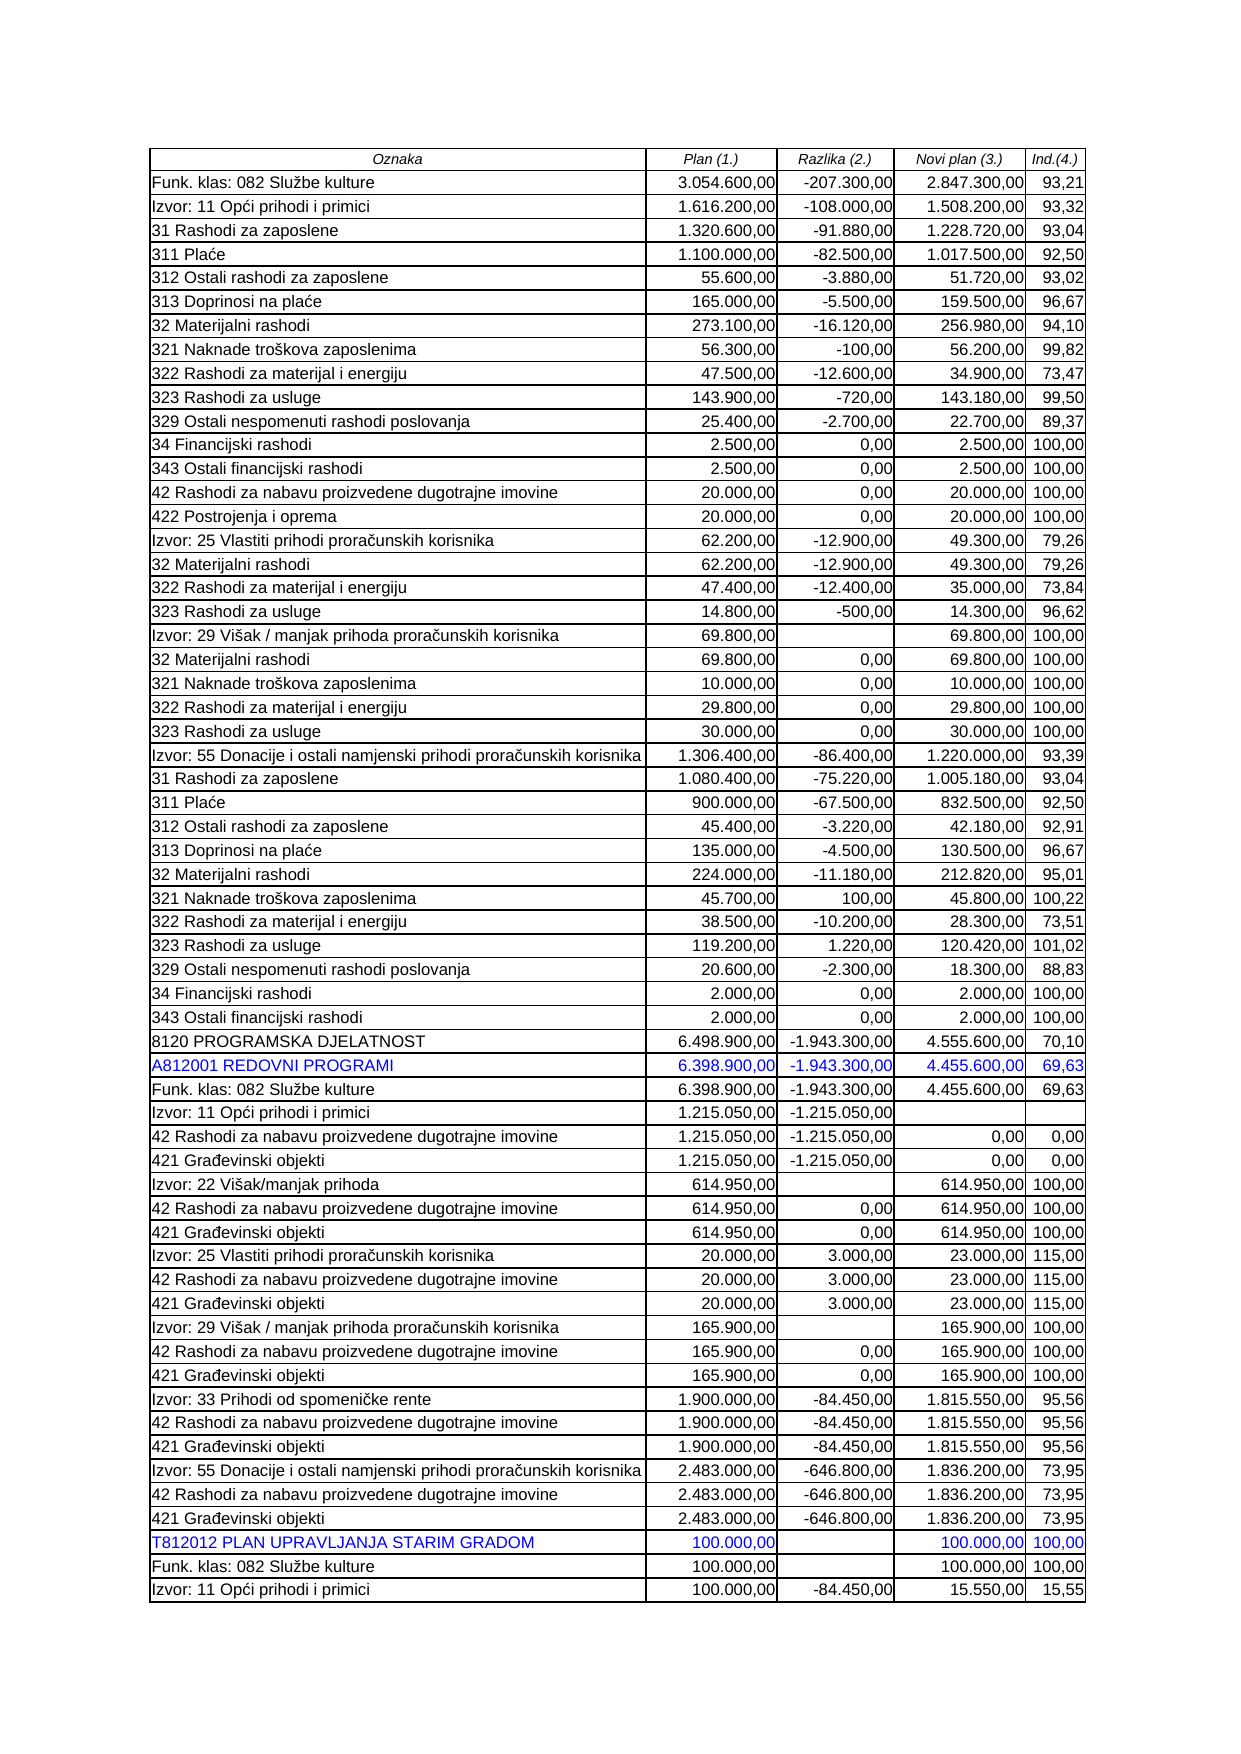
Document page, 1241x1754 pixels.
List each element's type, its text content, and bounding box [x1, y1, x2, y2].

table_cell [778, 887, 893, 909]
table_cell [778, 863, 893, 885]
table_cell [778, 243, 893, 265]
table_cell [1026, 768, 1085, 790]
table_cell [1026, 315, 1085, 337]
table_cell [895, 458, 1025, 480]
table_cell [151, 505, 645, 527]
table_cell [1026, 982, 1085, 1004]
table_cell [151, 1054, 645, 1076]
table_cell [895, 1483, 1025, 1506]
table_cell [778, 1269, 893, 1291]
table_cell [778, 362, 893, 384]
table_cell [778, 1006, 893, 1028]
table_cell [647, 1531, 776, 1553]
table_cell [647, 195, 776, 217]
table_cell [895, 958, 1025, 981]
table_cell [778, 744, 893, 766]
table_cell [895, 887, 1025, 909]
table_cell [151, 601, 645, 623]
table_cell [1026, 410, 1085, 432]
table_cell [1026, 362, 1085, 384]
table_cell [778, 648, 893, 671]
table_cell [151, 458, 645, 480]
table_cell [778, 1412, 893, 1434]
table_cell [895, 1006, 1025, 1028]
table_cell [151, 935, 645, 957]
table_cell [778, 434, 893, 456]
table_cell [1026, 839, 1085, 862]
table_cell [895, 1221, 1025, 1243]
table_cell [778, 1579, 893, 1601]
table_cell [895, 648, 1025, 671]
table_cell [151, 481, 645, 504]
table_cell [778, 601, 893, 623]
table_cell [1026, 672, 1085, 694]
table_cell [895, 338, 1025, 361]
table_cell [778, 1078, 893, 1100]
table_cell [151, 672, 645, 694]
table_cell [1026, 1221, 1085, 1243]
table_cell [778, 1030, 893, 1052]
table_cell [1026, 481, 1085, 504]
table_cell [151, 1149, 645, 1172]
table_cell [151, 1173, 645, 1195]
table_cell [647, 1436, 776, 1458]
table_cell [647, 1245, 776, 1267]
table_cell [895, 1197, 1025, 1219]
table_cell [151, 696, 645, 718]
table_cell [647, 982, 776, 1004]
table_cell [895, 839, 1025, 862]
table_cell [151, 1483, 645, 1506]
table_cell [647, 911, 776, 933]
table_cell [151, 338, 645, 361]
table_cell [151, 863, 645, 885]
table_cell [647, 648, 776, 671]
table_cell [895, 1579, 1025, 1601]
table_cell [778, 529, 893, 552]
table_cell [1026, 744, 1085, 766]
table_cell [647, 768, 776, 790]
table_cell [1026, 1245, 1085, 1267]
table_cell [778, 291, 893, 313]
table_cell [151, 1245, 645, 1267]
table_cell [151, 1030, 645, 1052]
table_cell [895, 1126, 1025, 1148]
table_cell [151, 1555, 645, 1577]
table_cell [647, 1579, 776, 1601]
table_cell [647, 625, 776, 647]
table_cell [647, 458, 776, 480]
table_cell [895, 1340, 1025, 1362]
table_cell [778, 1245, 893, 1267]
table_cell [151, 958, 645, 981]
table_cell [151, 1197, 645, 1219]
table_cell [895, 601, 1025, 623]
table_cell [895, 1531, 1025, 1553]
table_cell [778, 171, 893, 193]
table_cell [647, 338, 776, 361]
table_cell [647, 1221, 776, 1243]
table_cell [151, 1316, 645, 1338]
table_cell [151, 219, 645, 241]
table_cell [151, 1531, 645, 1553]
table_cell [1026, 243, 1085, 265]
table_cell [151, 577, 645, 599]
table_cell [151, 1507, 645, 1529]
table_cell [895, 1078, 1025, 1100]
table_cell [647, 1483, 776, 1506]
table_header Razlika (2.) [778, 149, 893, 170]
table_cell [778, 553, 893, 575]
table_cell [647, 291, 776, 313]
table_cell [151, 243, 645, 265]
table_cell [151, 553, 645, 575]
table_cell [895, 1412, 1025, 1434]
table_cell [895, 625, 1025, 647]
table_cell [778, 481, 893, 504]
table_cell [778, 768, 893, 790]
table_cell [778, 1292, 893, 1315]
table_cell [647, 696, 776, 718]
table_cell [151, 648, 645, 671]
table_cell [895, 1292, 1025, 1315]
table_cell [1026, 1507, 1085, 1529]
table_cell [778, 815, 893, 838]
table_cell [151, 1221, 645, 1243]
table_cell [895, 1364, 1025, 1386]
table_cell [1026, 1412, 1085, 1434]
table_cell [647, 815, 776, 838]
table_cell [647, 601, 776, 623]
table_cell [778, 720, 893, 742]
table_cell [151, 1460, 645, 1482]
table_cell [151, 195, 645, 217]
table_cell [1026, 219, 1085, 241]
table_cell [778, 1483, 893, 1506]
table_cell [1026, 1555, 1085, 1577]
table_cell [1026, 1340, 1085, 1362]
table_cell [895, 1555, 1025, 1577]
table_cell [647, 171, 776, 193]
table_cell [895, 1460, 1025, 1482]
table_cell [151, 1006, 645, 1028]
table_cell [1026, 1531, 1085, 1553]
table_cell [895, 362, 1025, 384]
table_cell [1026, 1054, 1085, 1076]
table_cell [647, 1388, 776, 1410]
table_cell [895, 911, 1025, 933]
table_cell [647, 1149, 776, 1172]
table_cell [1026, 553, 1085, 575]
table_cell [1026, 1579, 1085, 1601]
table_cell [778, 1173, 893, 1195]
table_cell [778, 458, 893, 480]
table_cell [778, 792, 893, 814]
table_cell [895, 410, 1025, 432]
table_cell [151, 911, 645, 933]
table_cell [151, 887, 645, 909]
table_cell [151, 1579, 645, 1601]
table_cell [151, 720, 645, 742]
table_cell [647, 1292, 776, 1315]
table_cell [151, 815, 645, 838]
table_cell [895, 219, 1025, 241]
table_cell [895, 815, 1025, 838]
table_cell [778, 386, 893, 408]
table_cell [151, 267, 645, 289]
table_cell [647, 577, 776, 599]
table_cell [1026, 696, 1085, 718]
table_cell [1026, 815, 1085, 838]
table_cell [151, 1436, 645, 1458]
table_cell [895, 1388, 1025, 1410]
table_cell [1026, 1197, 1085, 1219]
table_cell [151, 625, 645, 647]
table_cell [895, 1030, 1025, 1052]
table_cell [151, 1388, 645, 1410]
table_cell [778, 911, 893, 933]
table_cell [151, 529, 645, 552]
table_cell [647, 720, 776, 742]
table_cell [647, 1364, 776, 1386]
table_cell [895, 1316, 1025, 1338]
table_header Plan (1.) [647, 149, 776, 170]
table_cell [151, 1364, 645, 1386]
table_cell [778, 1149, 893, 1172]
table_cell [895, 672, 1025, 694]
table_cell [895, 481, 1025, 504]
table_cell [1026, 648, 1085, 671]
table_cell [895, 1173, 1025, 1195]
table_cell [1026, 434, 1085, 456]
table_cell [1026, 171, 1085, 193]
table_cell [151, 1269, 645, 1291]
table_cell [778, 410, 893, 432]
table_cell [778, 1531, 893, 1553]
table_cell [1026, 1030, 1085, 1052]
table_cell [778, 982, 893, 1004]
table_header Oznaka [151, 149, 645, 170]
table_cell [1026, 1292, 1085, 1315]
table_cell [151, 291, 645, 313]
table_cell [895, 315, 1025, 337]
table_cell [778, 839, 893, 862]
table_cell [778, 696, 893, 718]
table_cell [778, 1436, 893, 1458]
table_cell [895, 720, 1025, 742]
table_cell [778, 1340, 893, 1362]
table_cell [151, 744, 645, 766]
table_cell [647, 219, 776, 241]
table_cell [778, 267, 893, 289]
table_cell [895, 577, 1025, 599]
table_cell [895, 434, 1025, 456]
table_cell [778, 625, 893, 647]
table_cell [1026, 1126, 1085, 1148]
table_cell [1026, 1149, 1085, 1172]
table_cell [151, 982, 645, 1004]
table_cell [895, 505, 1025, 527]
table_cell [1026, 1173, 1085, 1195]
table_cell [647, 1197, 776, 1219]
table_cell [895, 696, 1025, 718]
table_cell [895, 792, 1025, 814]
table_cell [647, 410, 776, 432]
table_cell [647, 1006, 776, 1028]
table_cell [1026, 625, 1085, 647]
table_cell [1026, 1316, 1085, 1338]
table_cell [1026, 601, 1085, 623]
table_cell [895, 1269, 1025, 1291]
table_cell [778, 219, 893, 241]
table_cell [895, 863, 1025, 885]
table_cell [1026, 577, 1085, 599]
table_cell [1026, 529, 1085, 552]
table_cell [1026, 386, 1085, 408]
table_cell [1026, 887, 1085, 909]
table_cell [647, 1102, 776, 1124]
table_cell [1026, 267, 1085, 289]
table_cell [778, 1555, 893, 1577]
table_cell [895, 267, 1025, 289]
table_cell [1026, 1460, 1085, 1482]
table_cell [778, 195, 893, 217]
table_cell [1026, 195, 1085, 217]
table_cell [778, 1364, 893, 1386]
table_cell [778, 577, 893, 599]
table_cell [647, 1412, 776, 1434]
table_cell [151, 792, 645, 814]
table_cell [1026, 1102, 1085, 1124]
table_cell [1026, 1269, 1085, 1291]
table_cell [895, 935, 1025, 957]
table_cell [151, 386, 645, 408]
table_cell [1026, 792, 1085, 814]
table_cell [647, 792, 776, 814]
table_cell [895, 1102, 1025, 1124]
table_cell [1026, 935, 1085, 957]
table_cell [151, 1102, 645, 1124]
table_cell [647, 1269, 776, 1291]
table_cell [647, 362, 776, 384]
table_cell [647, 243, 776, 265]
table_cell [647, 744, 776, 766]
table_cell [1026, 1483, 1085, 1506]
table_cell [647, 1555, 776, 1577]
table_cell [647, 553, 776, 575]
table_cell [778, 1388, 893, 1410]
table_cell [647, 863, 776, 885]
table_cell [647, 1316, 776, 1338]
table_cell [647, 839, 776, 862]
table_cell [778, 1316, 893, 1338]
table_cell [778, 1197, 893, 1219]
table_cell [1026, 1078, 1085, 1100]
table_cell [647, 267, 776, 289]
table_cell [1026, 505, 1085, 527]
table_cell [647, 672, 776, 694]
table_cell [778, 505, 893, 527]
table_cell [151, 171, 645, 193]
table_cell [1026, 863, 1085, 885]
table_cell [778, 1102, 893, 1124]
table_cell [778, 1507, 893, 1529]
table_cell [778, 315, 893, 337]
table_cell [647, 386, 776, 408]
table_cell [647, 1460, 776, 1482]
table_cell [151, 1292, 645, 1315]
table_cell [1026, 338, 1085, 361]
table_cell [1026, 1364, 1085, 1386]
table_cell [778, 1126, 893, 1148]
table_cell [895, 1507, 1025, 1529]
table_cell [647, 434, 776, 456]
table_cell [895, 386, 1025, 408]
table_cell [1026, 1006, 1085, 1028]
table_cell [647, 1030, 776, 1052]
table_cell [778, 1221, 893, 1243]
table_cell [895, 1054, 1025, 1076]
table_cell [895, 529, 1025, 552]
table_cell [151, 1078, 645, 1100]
table_header Ind.(4.) [1026, 149, 1085, 170]
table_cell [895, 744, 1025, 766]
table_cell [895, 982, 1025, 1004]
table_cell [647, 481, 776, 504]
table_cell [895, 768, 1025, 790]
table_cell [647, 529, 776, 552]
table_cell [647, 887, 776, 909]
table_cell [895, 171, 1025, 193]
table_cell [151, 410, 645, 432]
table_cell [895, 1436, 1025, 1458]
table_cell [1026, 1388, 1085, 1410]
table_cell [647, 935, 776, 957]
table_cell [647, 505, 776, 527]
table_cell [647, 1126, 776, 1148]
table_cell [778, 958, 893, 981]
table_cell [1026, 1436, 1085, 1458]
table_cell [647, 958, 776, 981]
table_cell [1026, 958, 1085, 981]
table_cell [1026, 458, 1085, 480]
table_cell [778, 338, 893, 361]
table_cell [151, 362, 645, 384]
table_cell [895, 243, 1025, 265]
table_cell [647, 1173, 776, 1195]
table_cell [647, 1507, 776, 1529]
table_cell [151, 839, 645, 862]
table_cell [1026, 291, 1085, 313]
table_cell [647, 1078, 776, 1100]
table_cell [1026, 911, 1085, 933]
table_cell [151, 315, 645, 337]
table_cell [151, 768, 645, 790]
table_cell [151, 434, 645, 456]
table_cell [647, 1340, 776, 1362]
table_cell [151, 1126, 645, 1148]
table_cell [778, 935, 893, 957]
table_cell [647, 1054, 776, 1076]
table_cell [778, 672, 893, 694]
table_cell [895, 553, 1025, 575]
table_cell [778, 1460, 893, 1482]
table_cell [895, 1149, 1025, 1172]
table_header Novi plan (3.) [895, 149, 1025, 170]
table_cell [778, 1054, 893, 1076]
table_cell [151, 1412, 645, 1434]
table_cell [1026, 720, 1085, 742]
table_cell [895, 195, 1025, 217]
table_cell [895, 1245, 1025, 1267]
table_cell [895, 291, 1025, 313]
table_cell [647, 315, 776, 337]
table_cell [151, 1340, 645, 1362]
